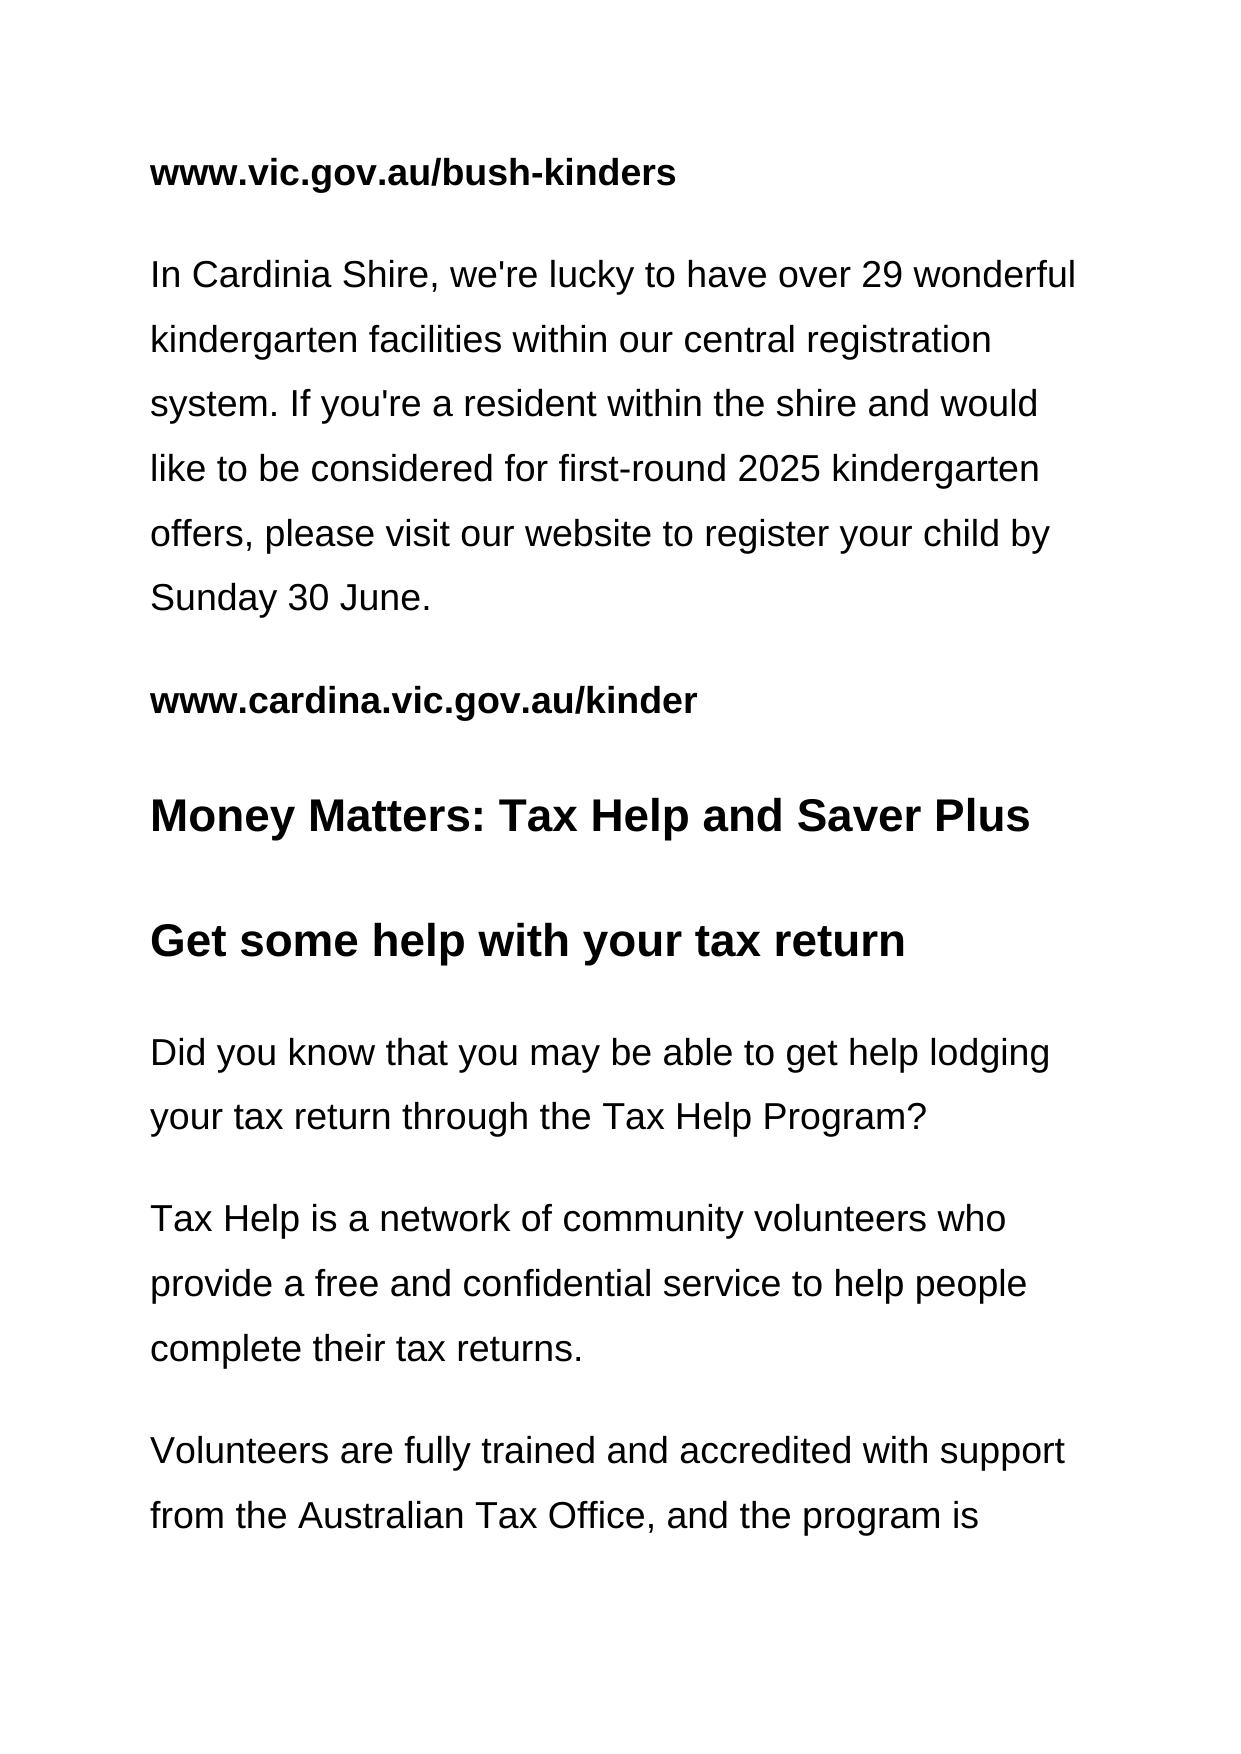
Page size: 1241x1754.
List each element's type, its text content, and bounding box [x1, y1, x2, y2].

text www.vic.gov.au/bush-kinders [150, 150, 1090, 193]
text Tax Help is a network of community volunteers who provide a free and confidential service to help people complete their tax returns. [150, 1197, 1090, 1369]
subtitle Money Matters: Tax Help and Saver Plus [150, 788, 1090, 841]
text www.cardina.vic.gov.au/kinder [150, 678, 1090, 721]
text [150, 1428, 1090, 1536]
subtitle Get some help with your tax return [150, 913, 1090, 966]
text In Cardinia Shire, we're lucky to have over 29 wonderful kindergarten facilities within our central registration system. If you're a resident within the shire and would like to be considered for first-round 2025 kindergarten offers, please visit our website to register your child by Sunday 30 June. [150, 252, 1090, 619]
text Did you know that you may be able to get help lodging your tax return through the Tax Help Program? [150, 1030, 1090, 1138]
